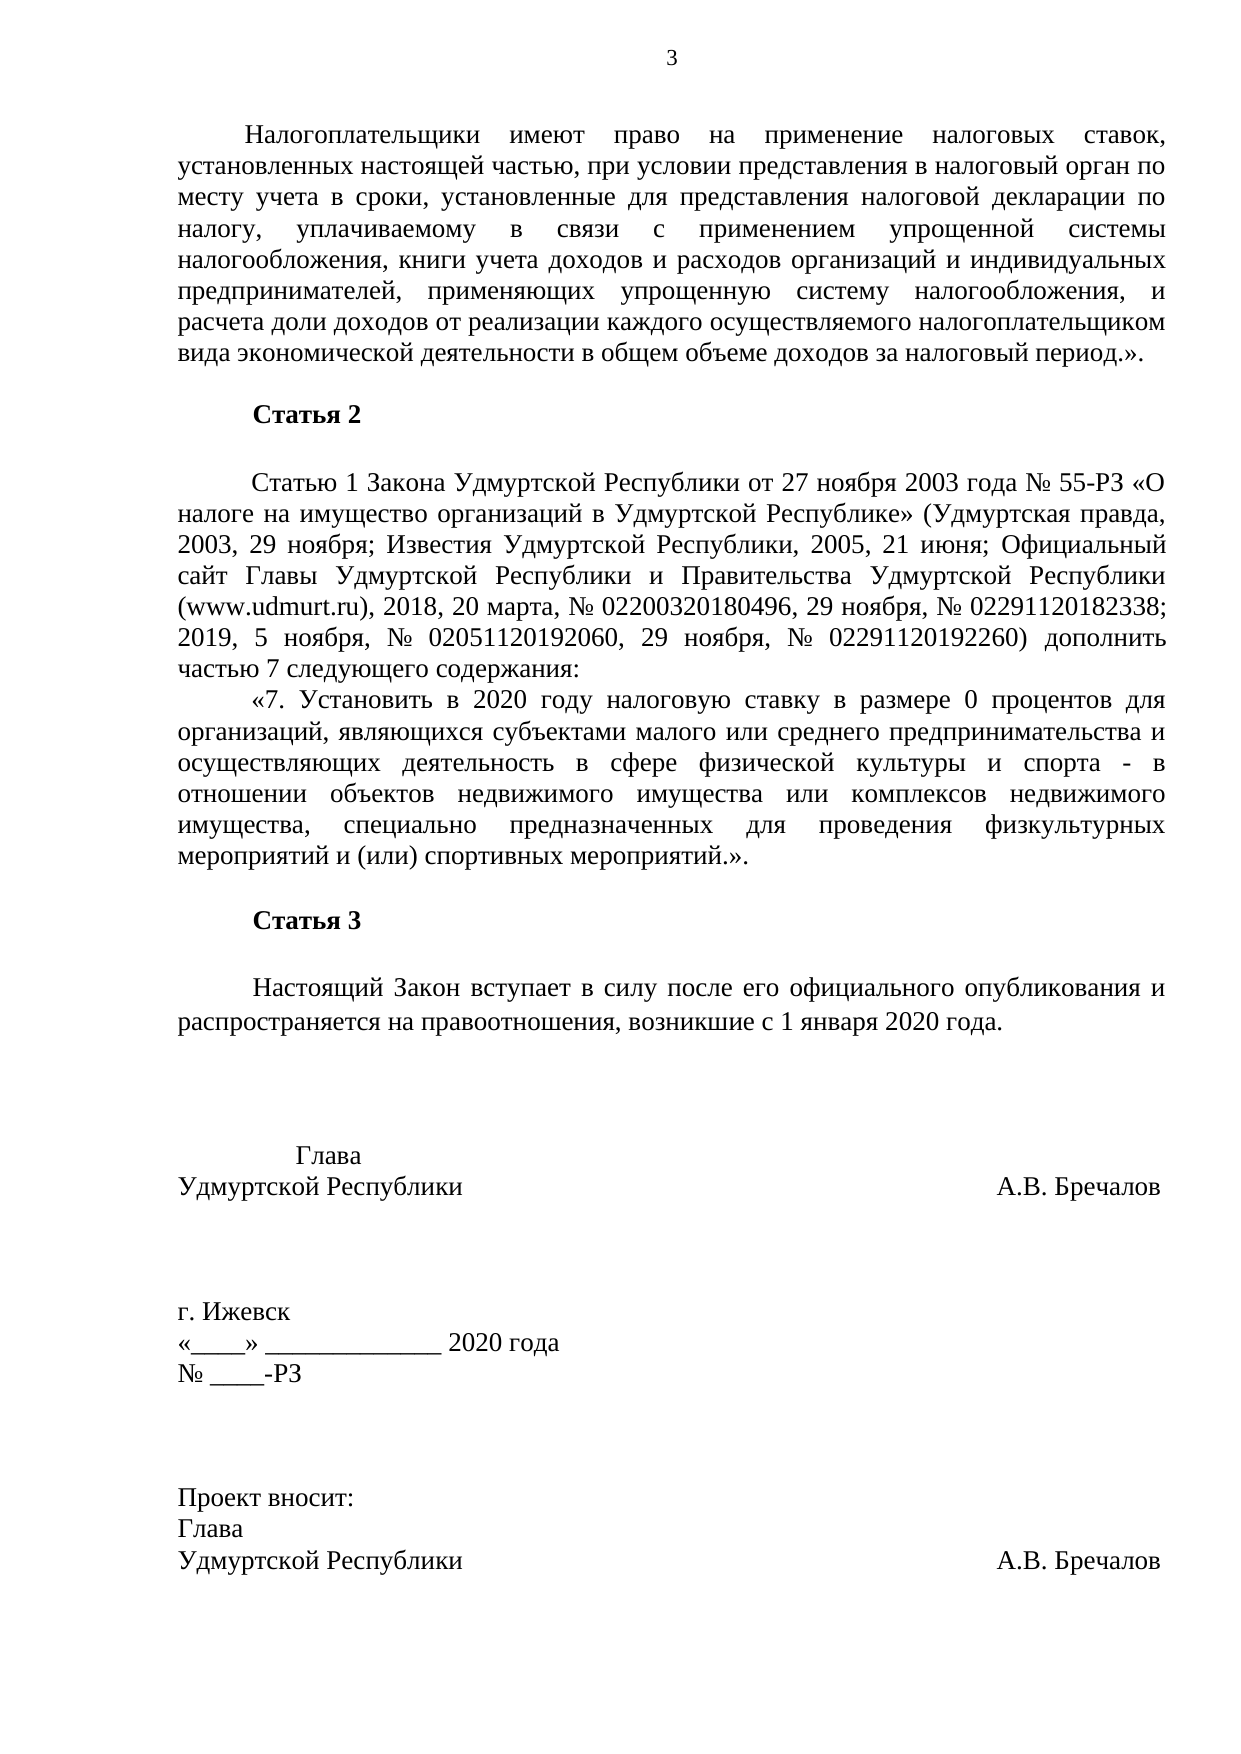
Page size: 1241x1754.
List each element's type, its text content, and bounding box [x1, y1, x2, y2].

text «7. Установить в 2020 году налоговую ставку в размере 0 процентов для организаций, являющихся субъектами малого или среднего предпринимательства и осуществляющих деятельность в сфере физической культуры и спорта - в отношении объектов недвижимого имущества или комплексов недвижимого имущества, специально предназначенных для проведения физкультурных мероприятий и (или) спортивных мероприятий.». [177, 684, 1167, 871]
text Проект вносит: [177, 1481, 1167, 1513]
text Статья 3 [177, 904, 1167, 935]
text г. Ижевск «____» _____________ 2020 года [177, 1294, 1167, 1357]
text Налогоплательщики имеют право на применение налоговых ставок, установленных настоящей частью, при условии представления в налоговый орган по месту учета в сроки, установленные для представления налоговой декларации по налогу, уплачиваемому в связи с применением упрощенной системы налогообложения, книги учета доходов и расходов организаций и индивидуальных предпринимателей, применяющих упрощенную систему налогообложения, и расчета доли доходов от реализации каждого осуществляемого налогоплательщиком вида экономической деятельности в общем объеме доходов за налоговый период.». [177, 118, 1167, 367]
text Статью 1 Закона Удмуртской Республики от 27 ноября 2003 года № 55-РЗ «О налоге на имущество организаций в Удмуртской Республике» (Удмуртская правда, 2003, 29 ноября; Известия Удмуртской Республики, 2005, 21 июня; Официальный сайт Главы Удмуртской Республики и Правительства Удмуртской Республики (www.udmurt.ru), 2018, 20 марта, № 02200320180496, 29 ноября, № 02291120182338; 2019, 5 ноября, № 02051120192060, 29 ноября, № 02291120192260) дополнить частью 7 следующего содержания: [177, 466, 1167, 684]
text Настоящий Закон вступает в силу после его официального опубликования и распространяется на правоотношения, возникшие с 1 января 2020 года. [177, 971, 1167, 1036]
text Статья 2 [177, 398, 1167, 430]
text Глава Удмуртской Республики А.В. Бречалов [177, 1513, 1167, 1575]
text Глава Удмуртской Республики А.В. Бречалов [177, 1139, 1167, 1201]
text № ____-РЗ [177, 1357, 1167, 1388]
